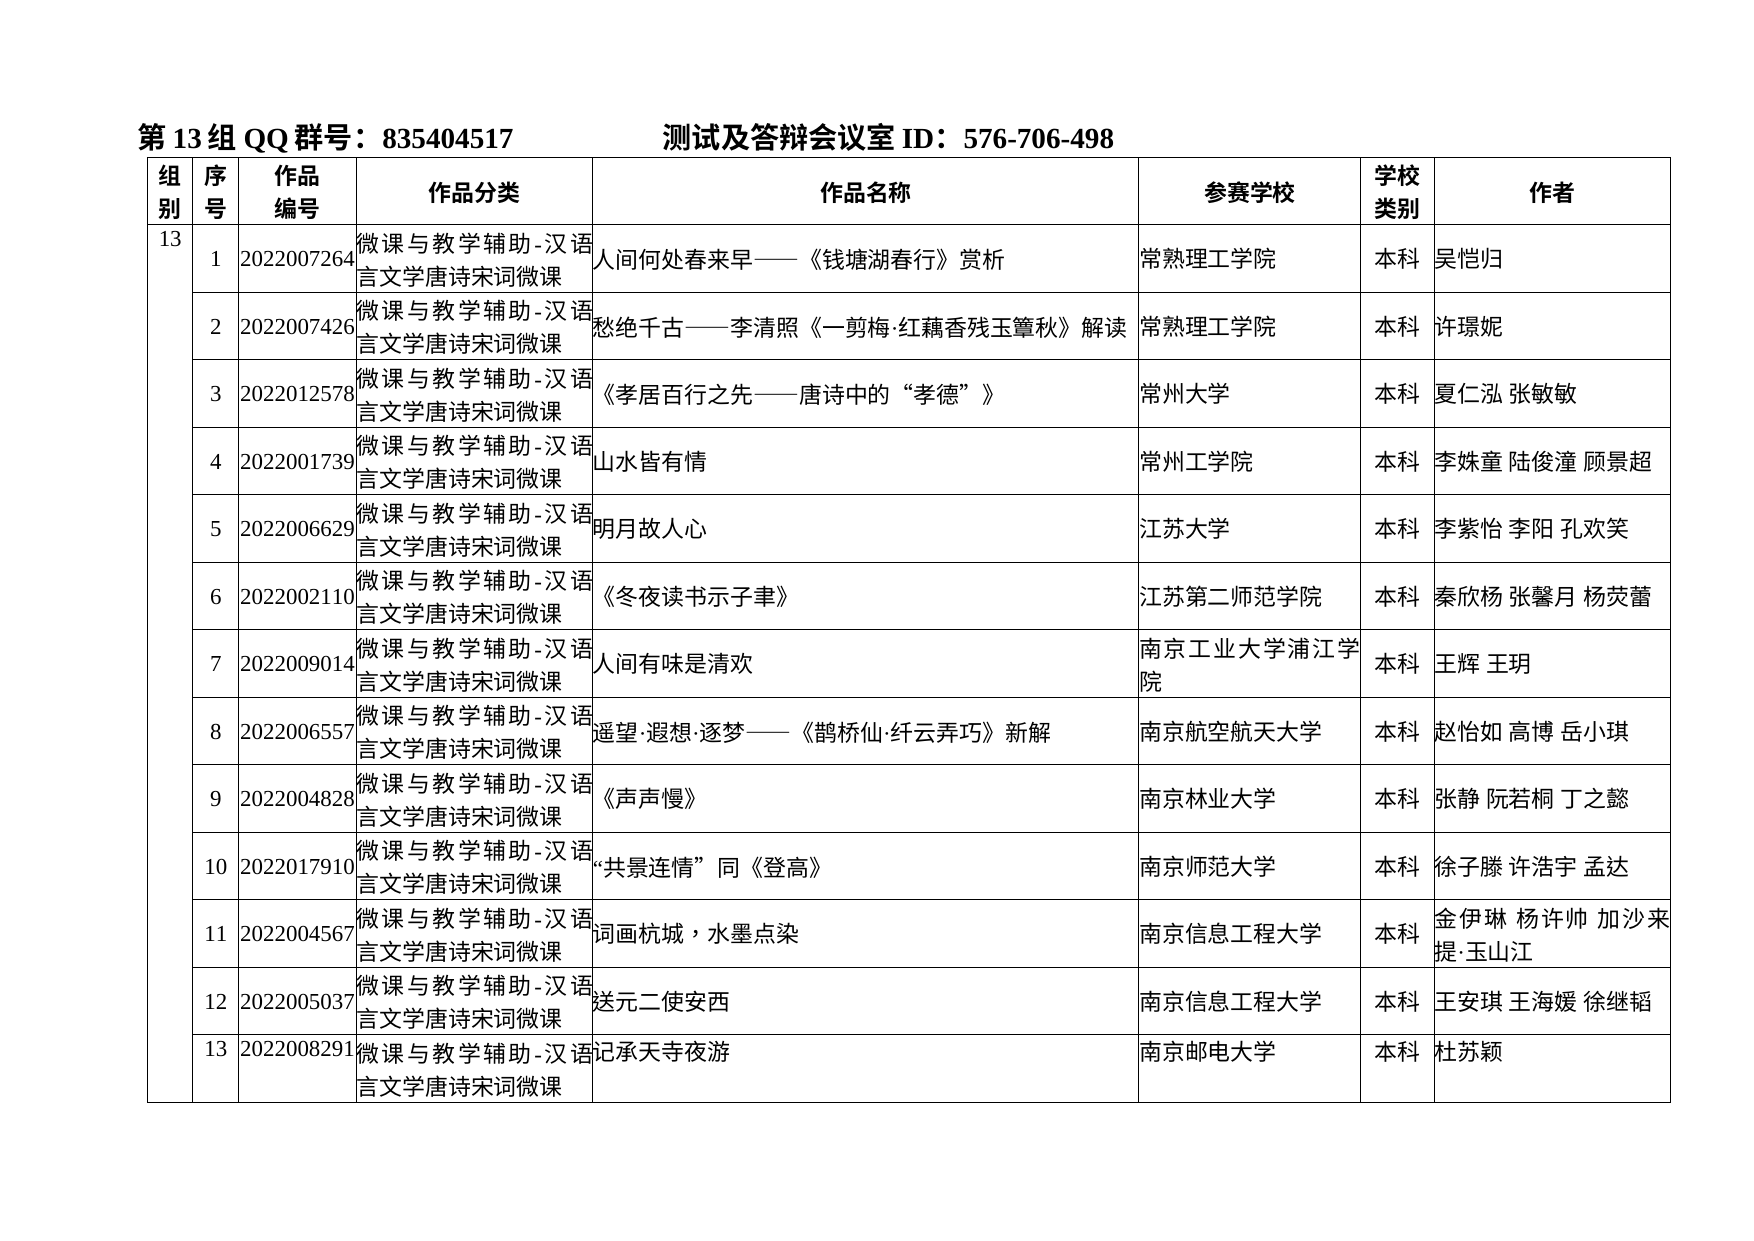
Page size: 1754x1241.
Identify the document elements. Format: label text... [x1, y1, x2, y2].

table_cell 微课与教学辅助-汉语言文学唐诗宋词微课 [357, 563, 592, 629]
table_header 作品分类 [357, 158, 592, 224]
table_cell 2022017910 [239, 833, 356, 899]
table_cell 2022008291 [239, 1035, 356, 1102]
table_cell 词画杭城，水墨点染 [593, 900, 1138, 967]
table_cell 微课与教学辅助-汉语言文学唐诗宋词微课 [357, 495, 592, 562]
table_cell 本科 [1361, 428, 1434, 494]
table_cell 金伊琳 杨许帅 加沙来提·玉山江 [1435, 900, 1670, 967]
table_cell 2022005037 [239, 968, 356, 1034]
table_cell 南京航空航天大学 [1139, 698, 1360, 764]
table_cell 7 [193, 630, 238, 697]
table_cell 微课与教学辅助-汉语言文学唐诗宋词微课 [357, 900, 592, 967]
table_cell 本科 [1361, 968, 1434, 1034]
table_header 作者 [1435, 158, 1670, 224]
table_cell “共景连情”同《登高》 [593, 833, 1138, 899]
table_cell 3 [193, 360, 238, 427]
table_header 参赛学校 [1139, 158, 1360, 224]
table_cell 本科 [1361, 563, 1434, 629]
table_header 组 别 [148, 158, 192, 224]
table_cell 记承天寺夜游 [593, 1035, 1138, 1102]
table_cell 微课与教学辅助-汉语言文学唐诗宋词微课 [357, 968, 592, 1034]
table_header 学校 类别 [1361, 158, 1434, 224]
table_cell 李紫怡 李阳 孔欢笑 [1435, 495, 1670, 562]
table_cell 人间有味是清欢 [593, 630, 1138, 697]
table_cell 江苏第二师范学院 [1139, 563, 1360, 629]
table_cell 本科 [1361, 900, 1434, 967]
table_cell 13 [193, 1035, 238, 1102]
table_cell 夏仁泓 张敏敏 [1435, 360, 1670, 427]
table_cell 1 [193, 225, 238, 292]
table_cell 2022004567 [239, 900, 356, 967]
table_cell 江苏大学 [1139, 495, 1360, 562]
table_cell 本科 [1361, 698, 1434, 764]
table_cell 愁绝千古——李清照《一剪梅·红藕香残玉簟秋》解读 [593, 293, 1138, 359]
table_cell 常州大学 [1139, 360, 1360, 427]
table_cell 明月故人心 [593, 495, 1138, 562]
table_cell 吴恺归 [1435, 225, 1670, 292]
table_cell 本科 [1361, 630, 1434, 697]
table_cell 微课与教学辅助-汉语言文学唐诗宋词微课 [357, 1035, 592, 1102]
table_cell 6 [193, 563, 238, 629]
table_cell 2022012578 [239, 360, 356, 427]
table_cell 11 [193, 900, 238, 967]
table_cell 微课与教学辅助-汉语言文学唐诗宋词微课 [357, 293, 592, 359]
table_cell 微课与教学辅助-汉语言文学唐诗宋词微课 [357, 698, 592, 764]
table_cell 常州工学院 [1139, 428, 1360, 494]
table_cell 12 [193, 968, 238, 1034]
table_cell 徐子滕 许浩宇 孟达 [1435, 833, 1670, 899]
table_cell 南京邮电大学 [1139, 1035, 1360, 1102]
table_cell 微课与教学辅助-汉语言文学唐诗宋词微课 [357, 765, 592, 832]
table_cell 本科 [1361, 765, 1434, 832]
table_cell 张静 阮若桐 丁之懿 [1435, 765, 1670, 832]
table_cell 8 [193, 698, 238, 764]
table_cell 微课与教学辅助-汉语言文学唐诗宋词微课 [357, 630, 592, 697]
table_cell 常熟理工学院 [1139, 225, 1360, 292]
table_cell 2022001739 [239, 428, 356, 494]
table_cell 《冬夜读书示子聿》 [593, 563, 1138, 629]
table_cell 遥望·遐想·逐梦——《鹊桥仙·纤云弄巧》新解 [593, 698, 1138, 764]
table_cell 2022006629 [239, 495, 356, 562]
table_cell 本科 [1361, 1035, 1434, 1102]
table_cell 本科 [1361, 293, 1434, 359]
table_cell 5 [193, 495, 238, 562]
table_cell 秦欣杨 张馨月 杨荧蕾 [1435, 563, 1670, 629]
table_cell 微课与教学辅助-汉语言文学唐诗宋词微课 [357, 428, 592, 494]
text 第13组 QQ群号：835404517 测试及答辩会议室ID：576-706-498 [137, 114, 1623, 157]
table_cell 人间何处春来早——《钱塘湖春行》赏析 [593, 225, 1138, 292]
table_cell 2 [193, 293, 238, 359]
table_cell 2022004828 [239, 765, 356, 832]
table_cell 2022007264 [239, 225, 356, 292]
table_cell 2022009014 [239, 630, 356, 697]
table_cell 微课与教学辅助-汉语言文学唐诗宋词微课 [357, 360, 592, 427]
table_cell 杜苏颖 [1435, 1035, 1670, 1102]
table_cell 本科 [1361, 495, 1434, 562]
table_cell 南京信息工程大学 [1139, 900, 1360, 967]
table_cell 赵怡如 高博 岳小琪 [1435, 698, 1670, 764]
table_header 序 号 [193, 158, 238, 224]
table_cell 13 [148, 225, 192, 1102]
table_cell 微课与教学辅助-汉语言文学唐诗宋词微课 [357, 225, 592, 292]
table_cell 李姝童 陆俊潼 顾景超 [1435, 428, 1670, 494]
table_cell 常熟理工学院 [1139, 293, 1360, 359]
table_cell 《孝居百行之先——唐诗中的“孝德”》 [593, 360, 1138, 427]
table_cell 许璟妮 [1435, 293, 1670, 359]
table_cell 《声声慢》 [593, 765, 1138, 832]
table_cell 王辉 王玥 [1435, 630, 1670, 697]
table_cell 2022002110 [239, 563, 356, 629]
table_header 作品 编号 [239, 158, 356, 224]
table_cell 山水皆有情 [593, 428, 1138, 494]
table_cell 10 [193, 833, 238, 899]
table_cell 本科 [1361, 225, 1434, 292]
table_cell 南京信息工程大学 [1139, 968, 1360, 1034]
table_cell 送元二使安西 [593, 968, 1138, 1034]
table_cell 2022006557 [239, 698, 356, 764]
table_cell 2022007426 [239, 293, 356, 359]
table_header 作品名称 [593, 158, 1138, 224]
table_cell 4 [193, 428, 238, 494]
table_cell 南京林业大学 [1139, 765, 1360, 832]
table_cell 南京师范大学 [1139, 833, 1360, 899]
table_cell 本科 [1361, 360, 1434, 427]
table_cell 9 [193, 765, 238, 832]
table_cell 微课与教学辅助-汉语言文学唐诗宋词微课 [357, 833, 592, 899]
table_cell 本科 [1361, 833, 1434, 899]
table_cell 南京工业大学浦江学院 [1139, 630, 1360, 697]
table_cell 王安琪 王海媛 徐继韬 [1435, 968, 1670, 1034]
